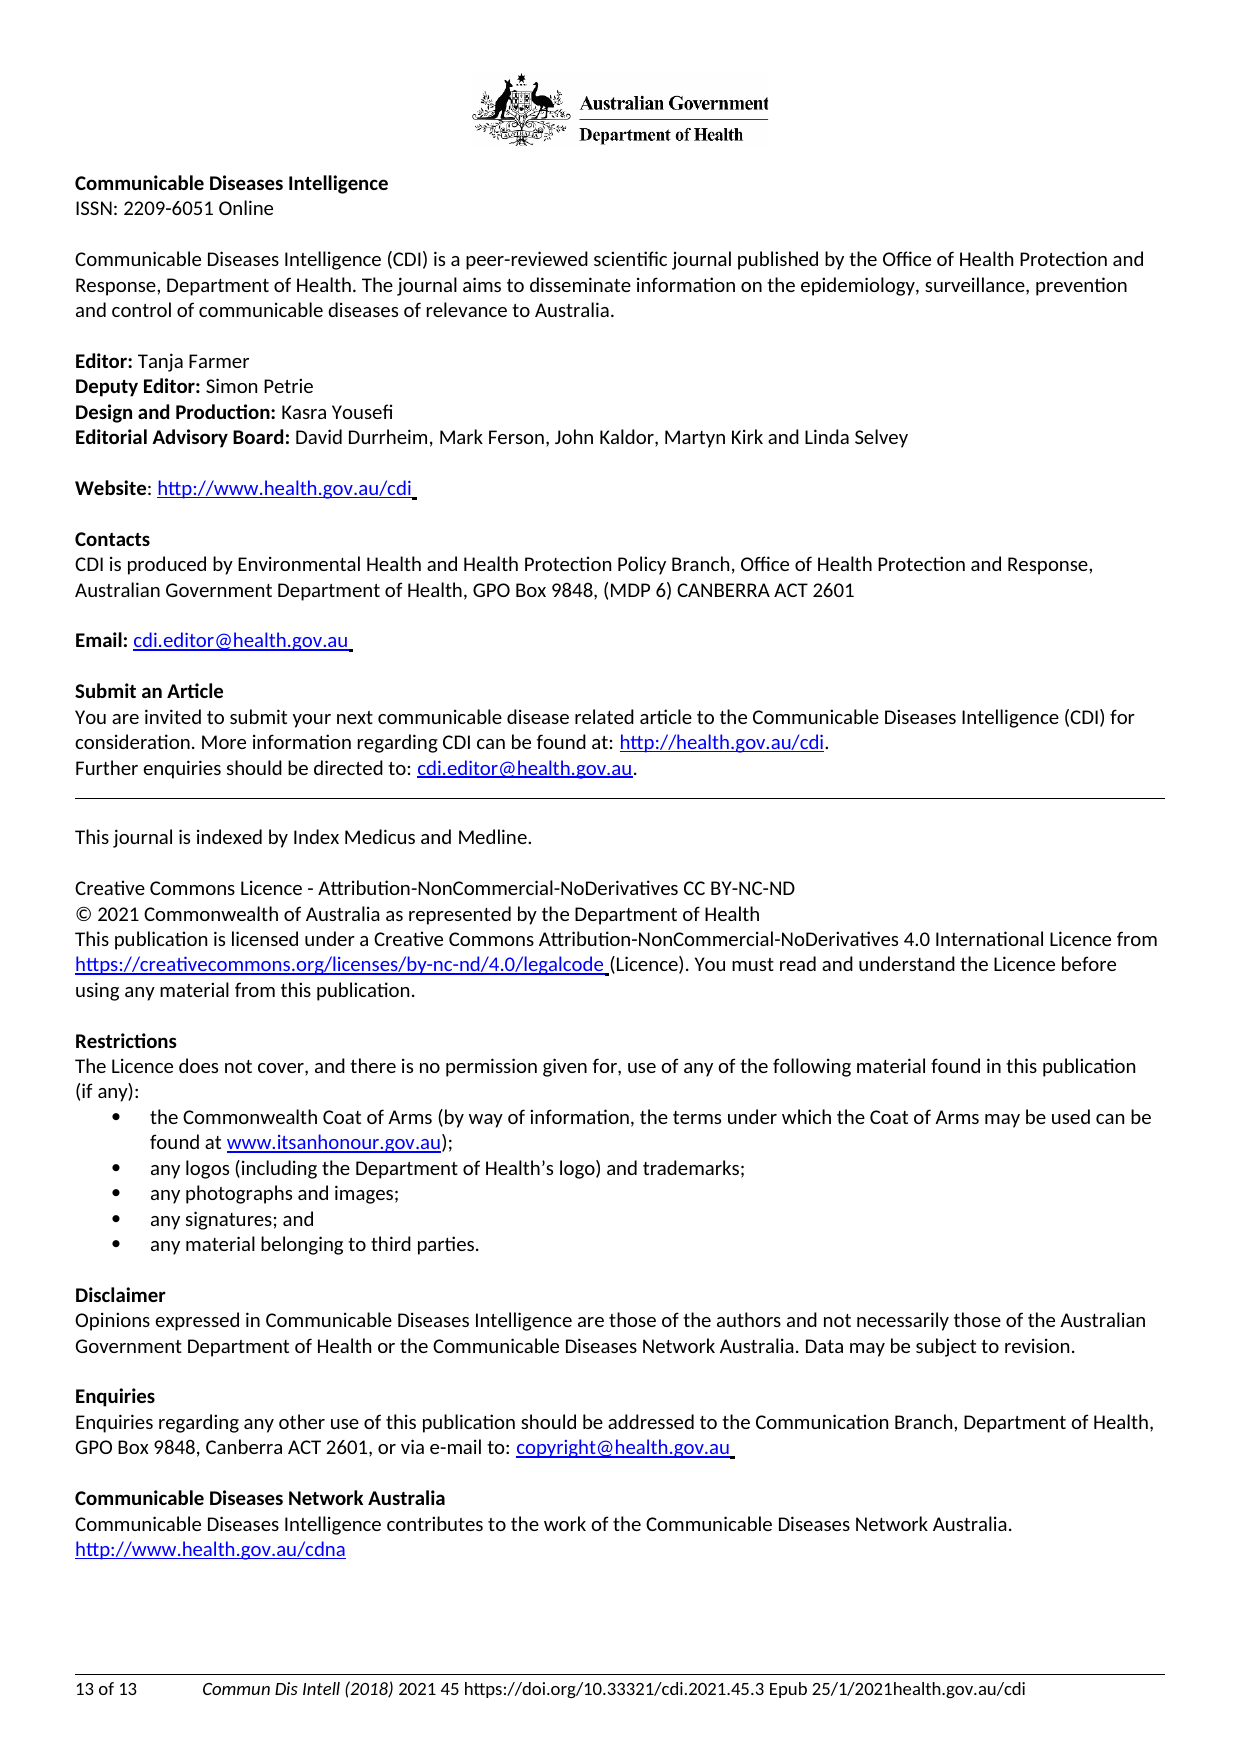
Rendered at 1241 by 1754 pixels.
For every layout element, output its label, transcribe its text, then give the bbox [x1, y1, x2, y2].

text Communicable Diseases Network Australia Communicable Diseases Intelligence contributes to the work of the Communicable Diseases Network Australia. http://www.health.gov.au/cdna [75, 1485, 1165, 1562]
list the Commonwealth Coat of Arms (by way of information, the terms under which the Coat of Arms may be used can be found at www.itsanhonour.gov.au); [112, 1104, 1165, 1155]
text Communicable Diseases Intelligence (CDI) is a peer-reviewed scientific journal published by the Office of Health Protection and Response, Department of Health. The journal aims to disseminate information on the epidemiology, surveillance, prevention and control of communicable diseases of relevance to Australia. [75, 246, 1165, 323]
text Creative Commons Licence - Attribution-NonCommercial-NoDerivatives CC BY-NC-ND [75, 875, 1165, 901]
text Communicable Diseases Intelligence [75, 170, 1165, 196]
text Contacts CDI is produced by Environmental Health and Health Protection Policy Branch, Office of Health Protection and Response, Australian Government Department of Health, GPO Box 9848, (MDP 6) CANBERRA ACT 2601 [75, 526, 1165, 602]
text Editor: Tanja Farmer [75, 348, 1165, 373]
text This journal is indexed by Index Medicus and Medline. [75, 824, 1165, 850]
text Enquiries Enquiries regarding any other use of this publication should be addressed to the Communication Branch, Department of Health, GPO Box 9848, Canberra ACT 2601, or via e-mail to: copyright@health.gov.au [75, 1384, 1165, 1460]
text Disclaimer Opinions expressed in Communicable Diseases Intelligence are those of the authors and not necessarily those of the Australian Government Department of Health or the Communicable Diseases Network Australia. Data may be subject to revision. [75, 1282, 1165, 1358]
text © 2021 Commonwealth of Australia as represented by the Department of Health [75, 901, 1165, 926]
text This publication is licensed under a Creative Commons Attribution-NonCommercial-NoDerivatives 4.0 International Licence from https://creativecommons.org/licenses/by-nc-nd/4.0/legalcode (Licence). You must read and understand the Licence before using any material from this publication. [75, 926, 1165, 1002]
text Email: cdi.editor@health.gov.au [75, 628, 1165, 653]
text Website: http://www.health.gov.au/cdi [75, 475, 1165, 501]
text ISSN: 2209-6051 Online [75, 196, 1165, 221]
text Restrictions The Licence does not cover, and there is no permission given for, use of any of the following material found in this publication (if any): [75, 1028, 1165, 1104]
list any material belonging to third parties. [112, 1231, 1165, 1257]
text Deputy Editor: Simon Petrie [75, 373, 1165, 399]
list any signatures; and [112, 1206, 1165, 1231]
picture [472, 73, 769, 146]
text Submit an Article You are invited to submit your next communicable disease related article to the Communicable Diseases Intelligence (CDI) for consideration. More information regarding CDI can be found at: http://health.gov.au/cdi. [75, 678, 1165, 755]
text Design and Production: Kasra Yousefi [75, 399, 1165, 424]
text Further enquiries should be directed to: cdi.editor@health.gov.au. [75, 755, 1165, 780]
text Editorial Advisory Board: David Durrheim, Mark Ferson, John Kaldor, Martyn Kirk and Linda Selvey [75, 424, 1165, 450]
list any logos (including the Department of Health’s logo) and trademarks; [112, 1155, 1165, 1180]
list any photographs and images; [112, 1180, 1165, 1206]
